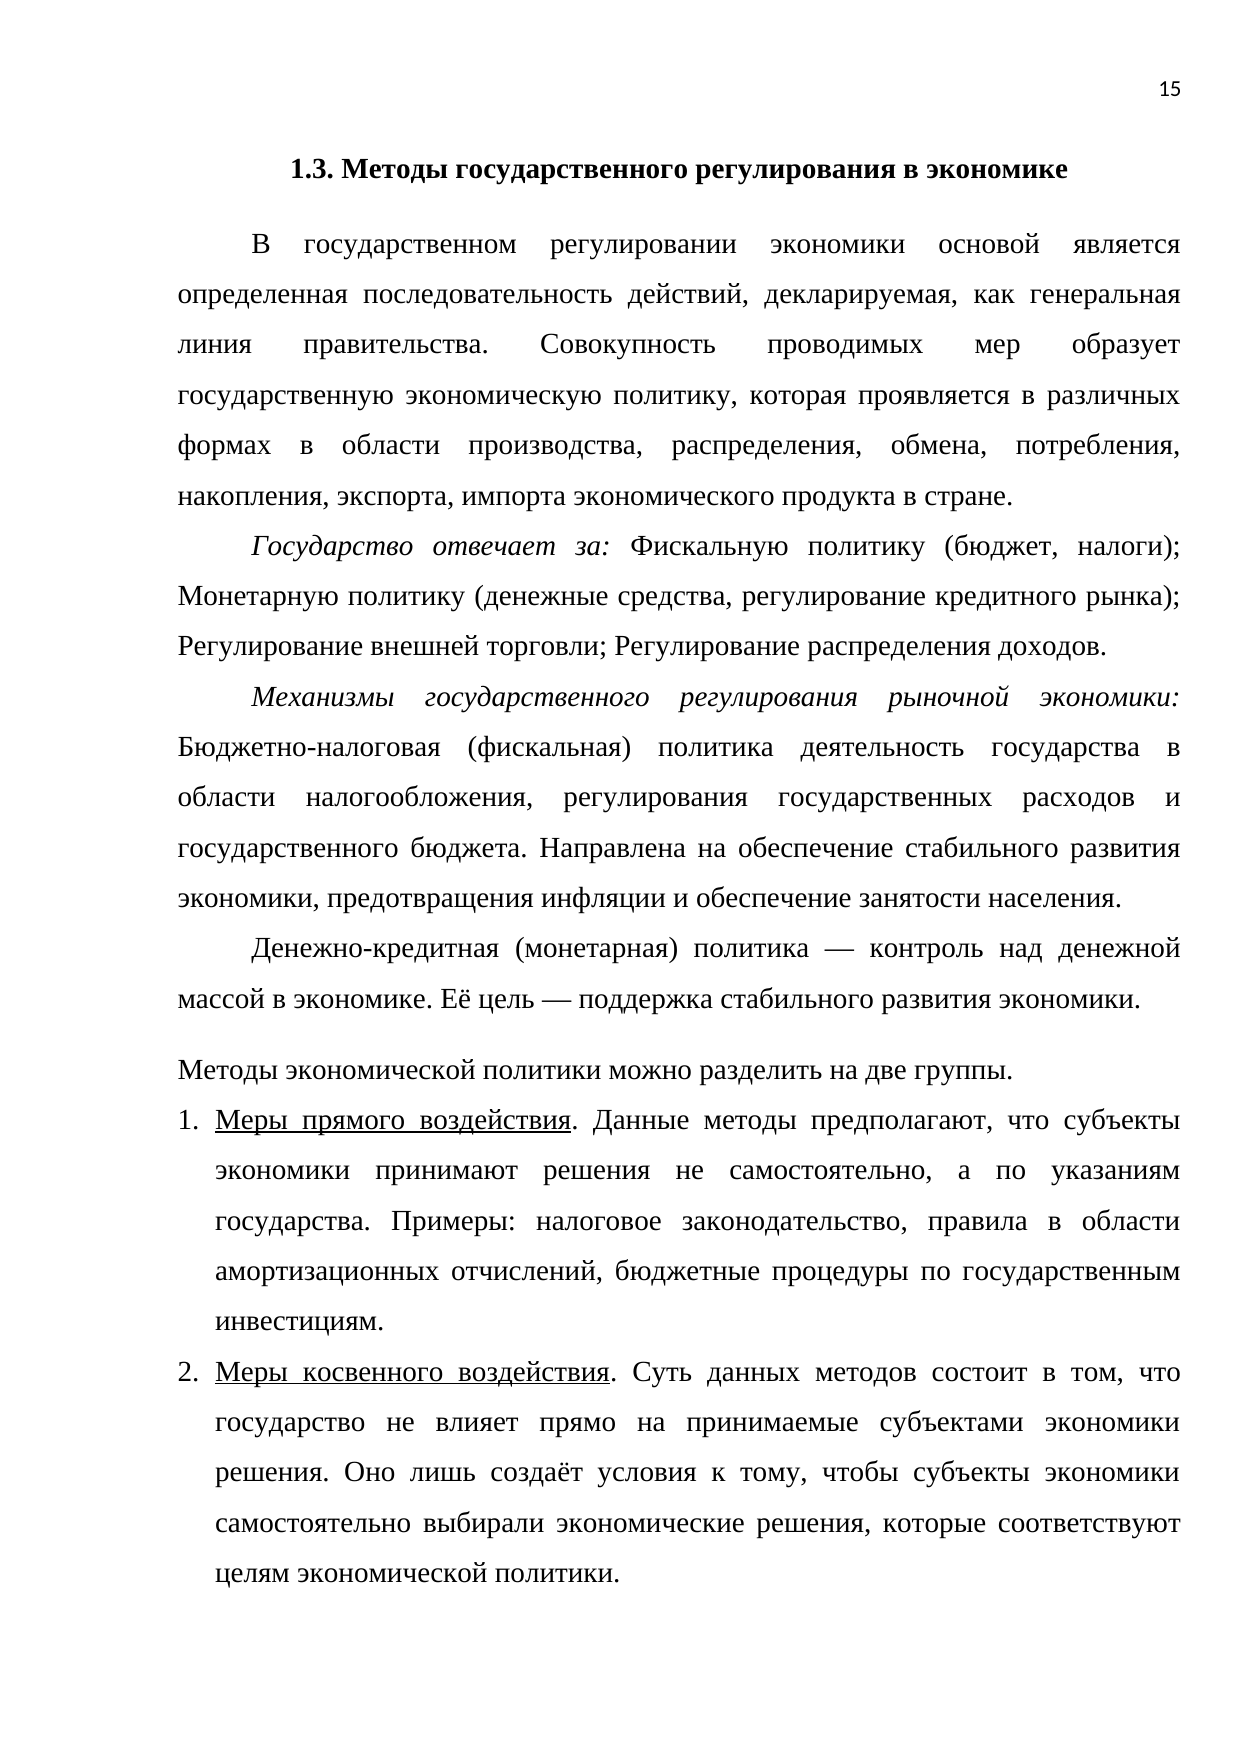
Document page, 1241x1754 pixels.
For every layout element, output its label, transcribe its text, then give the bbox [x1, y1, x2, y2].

text Государство отвечает за: Фискальную политику (бюджет, налоги); Монетарную политику (денежные средства, регулирование кредитного рынка); Регулирование внешней торговли; Регулирование распределения доходов. [177, 528, 1181, 662]
list Меры косвенного воздействия. Суть данных методов состоит в том, что государство не влияет прямо на принимаемые субъектами экономики решения. Оно лишь создаёт условия к тому, чтобы субъекты экономики самостоятельно выбирали экономические решения, которые соответствуют целям экономической политики. [177, 1354, 1181, 1588]
subtitle 1.3. Методы государственного регулирования в экономике [177, 151, 1181, 184]
text Денежно-кредитная (монетарная) политика — контроль над денежной массой в экономике. Её цель — поддержка стабильного развития экономики. [177, 930, 1181, 1014]
list Меры прямого воздействия. Данные методы предполагают, что субъекты экономики принимают решения не самостоятельно, а по указаниям государства. Примеры: налоговое законодательство, правила в области амортизационных отчислений, бюджетные процедуры по государственным инвестициям. [177, 1102, 1181, 1337]
text Механизмы государственного регулирования рыночной экономики: Бюджетно-налоговая (фискальная) политика деятельность государства в области налогообложения, регулирования государственных расходов и государственного бюджета. Направлена на обеспечение стабильного развития экономики, предотвращения инфляции и обеспечение занятости населения. [177, 679, 1181, 914]
text Методы экономической политики можно разделить на две группы. [177, 1052, 1181, 1085]
text В государственном регулировании экономики основой является определенная последовательность действий, декларируемая, как генеральная линия правительства. Совокупность проводимых мер образует государственную экономическую политику, которая проявляется в различных формах в области производства, распределения, обмена, потребления, накопления, экспорта, импорта экономического продукта в стране. [177, 226, 1181, 511]
